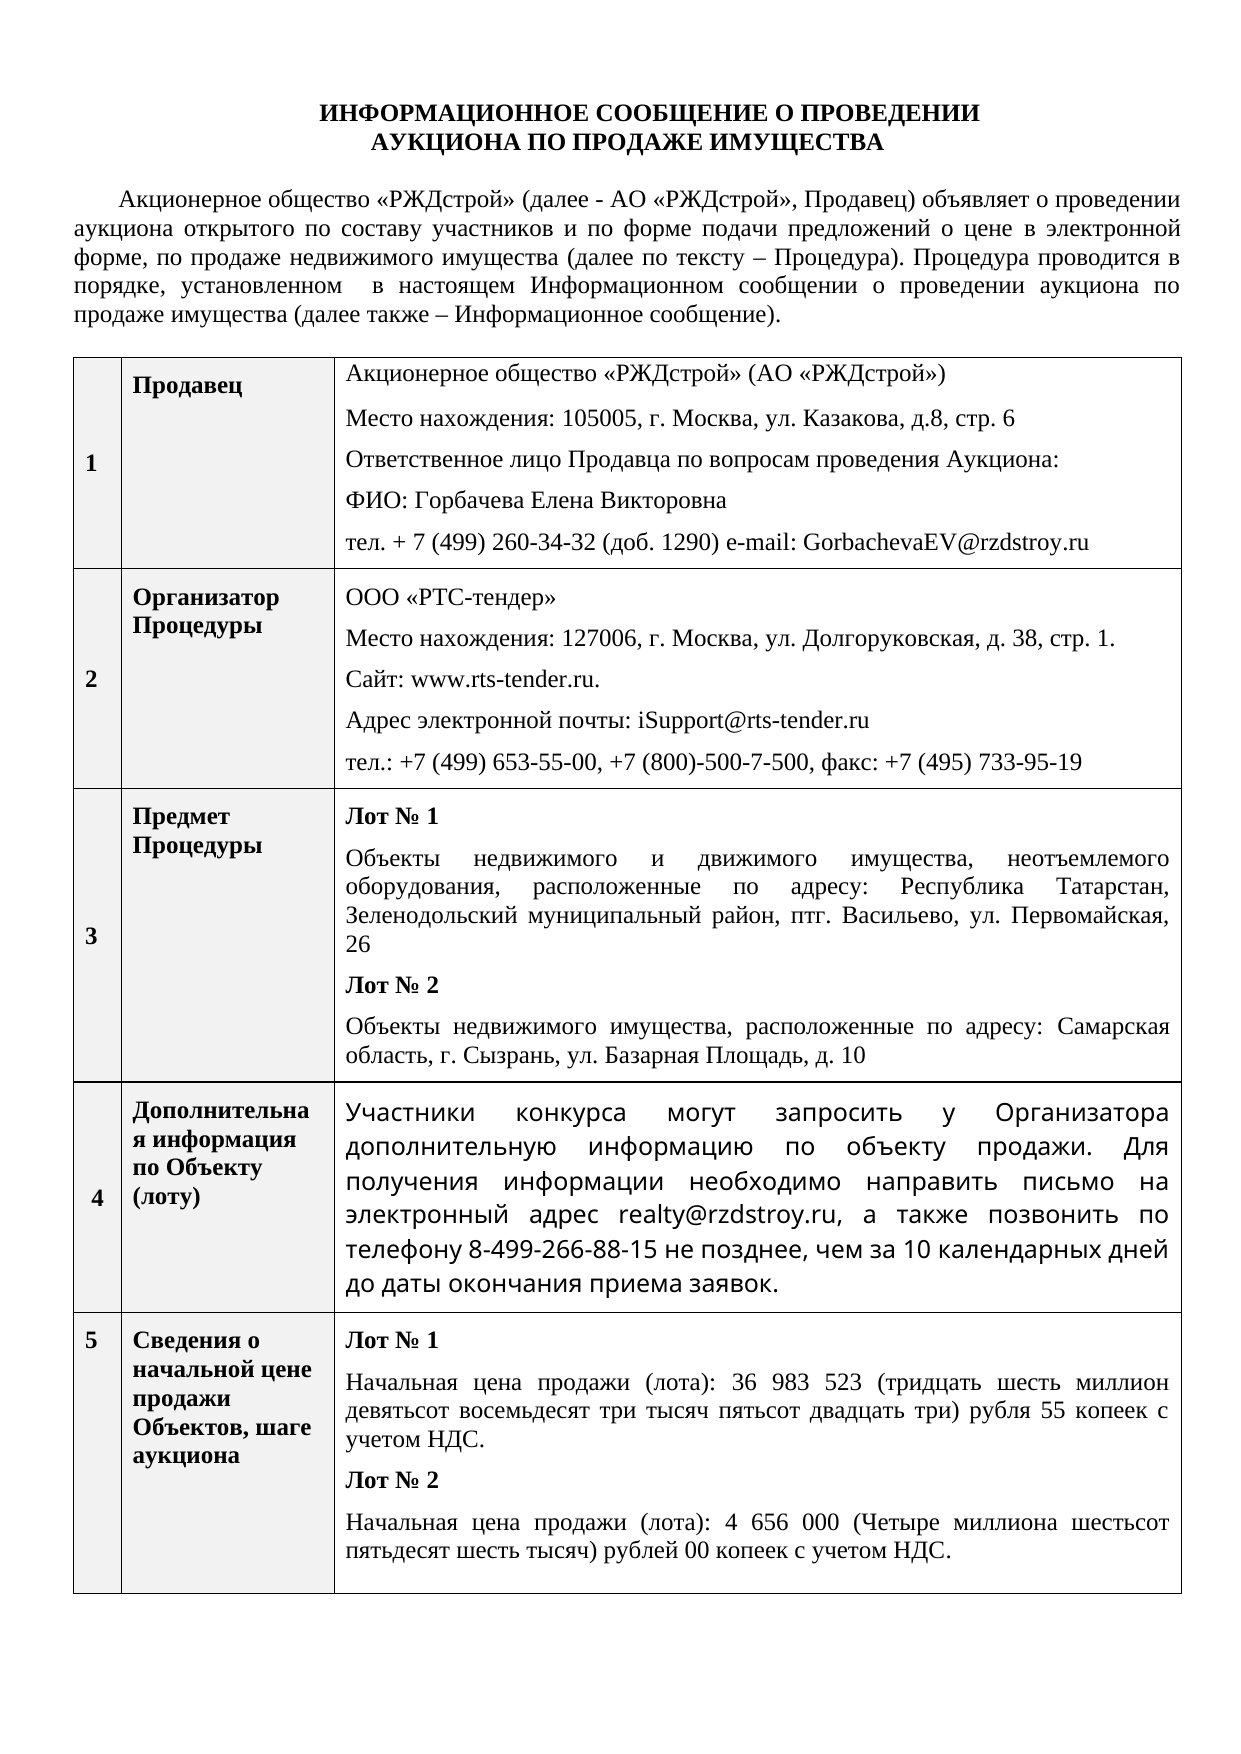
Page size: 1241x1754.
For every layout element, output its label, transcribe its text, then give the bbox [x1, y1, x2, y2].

text АУКЦИОНА ПО ПРОДАЖЕ ИМУЩЕСТВА [74, 127, 1181, 155]
table_cell 4 [74, 1083, 121, 1312]
table_header Акционерное общество «РЖДстрой» (АО «РЖДстрой») Место нахождения: 105005, г. Москва, ул. Казакова, д.8, стр. 6 Ответственное лицо Продавца по вопросам проведения Аукциона: ФИО: Горбачева Елена Викторовна тел. + 7 (499) 260-34-32 (доб. 1290) e-mail: GorbachevaEV@rzdstroy.ru [335, 358, 1181, 568]
table_header Продавец [122, 358, 334, 568]
text ИНФОРМАЦИОННОЕ СООБЩЕНИЕ О ПРОВЕДЕНИИ [118, 98, 1181, 127]
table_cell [335, 1313, 1181, 1593]
table_cell ООО «РТС-тендер» Место нахождения: 127006, г. Москва, ул. Долгоруковская, д. 38, стр. 1. Сайт: www.rts-tender.ru. Адрес электронной почты: iSupport@rts-tender.ru тел.: +7 (499) 653-55-00, +7 (800)-500-7-500, факс: +7 (495) 733-95-19 [335, 569, 1181, 788]
table_cell Участники конкурса могут запросить у Организатора дополнительную информацию по объекту продажи. Для получения информации необходимо направить письмо на электронный адрес realty@rzdstroy.ru, а также позвонить по телефону 8-499-266-88-15 не позднее, чем за 10 календарных дней до даты окончания приема заявок. [335, 1083, 1181, 1312]
table_cell Дополнительная информация по Объекту (лоту) [122, 1083, 334, 1312]
table_cell Лот № 1 Объекты недвижимого и движимого имущества, неотъемлемого оборудования, расположенные по адресу: Республика Татарстан, Зеленодольский муниципальный район, птг. Васильево, ул. Первомайская, 26 Лот № 2 Объекты недвижимого имущества, расположенные по адресу: Самарская область, г. Сызрань, ул. Базарная Площадь, д. 10 [335, 789, 1181, 1081]
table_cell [122, 1313, 334, 1593]
table_cell 2 [74, 569, 121, 788]
table_cell Организатор Процедуры [122, 569, 334, 788]
table_header 1 [74, 358, 121, 568]
table_cell 3 [74, 789, 121, 1081]
table_cell 5 [74, 1313, 121, 1593]
text Акционерное общество «РЖДстрой» (далее - АО «РЖДстрой», Продавец) объявляет о проведении аукциона открытого по составу участников и по форме подачи предложений о цене в электронной форме, по продаже недвижимого имущества (далее по тексту – Процедура). Процедура проводится в порядке, установленном в настоящем Информационном сообщении о проведении аукциона по продаже имущества (далее также – Информационное сообщение). [74, 184, 1181, 328]
table_cell Предмет Процедуры [122, 789, 334, 1081]
